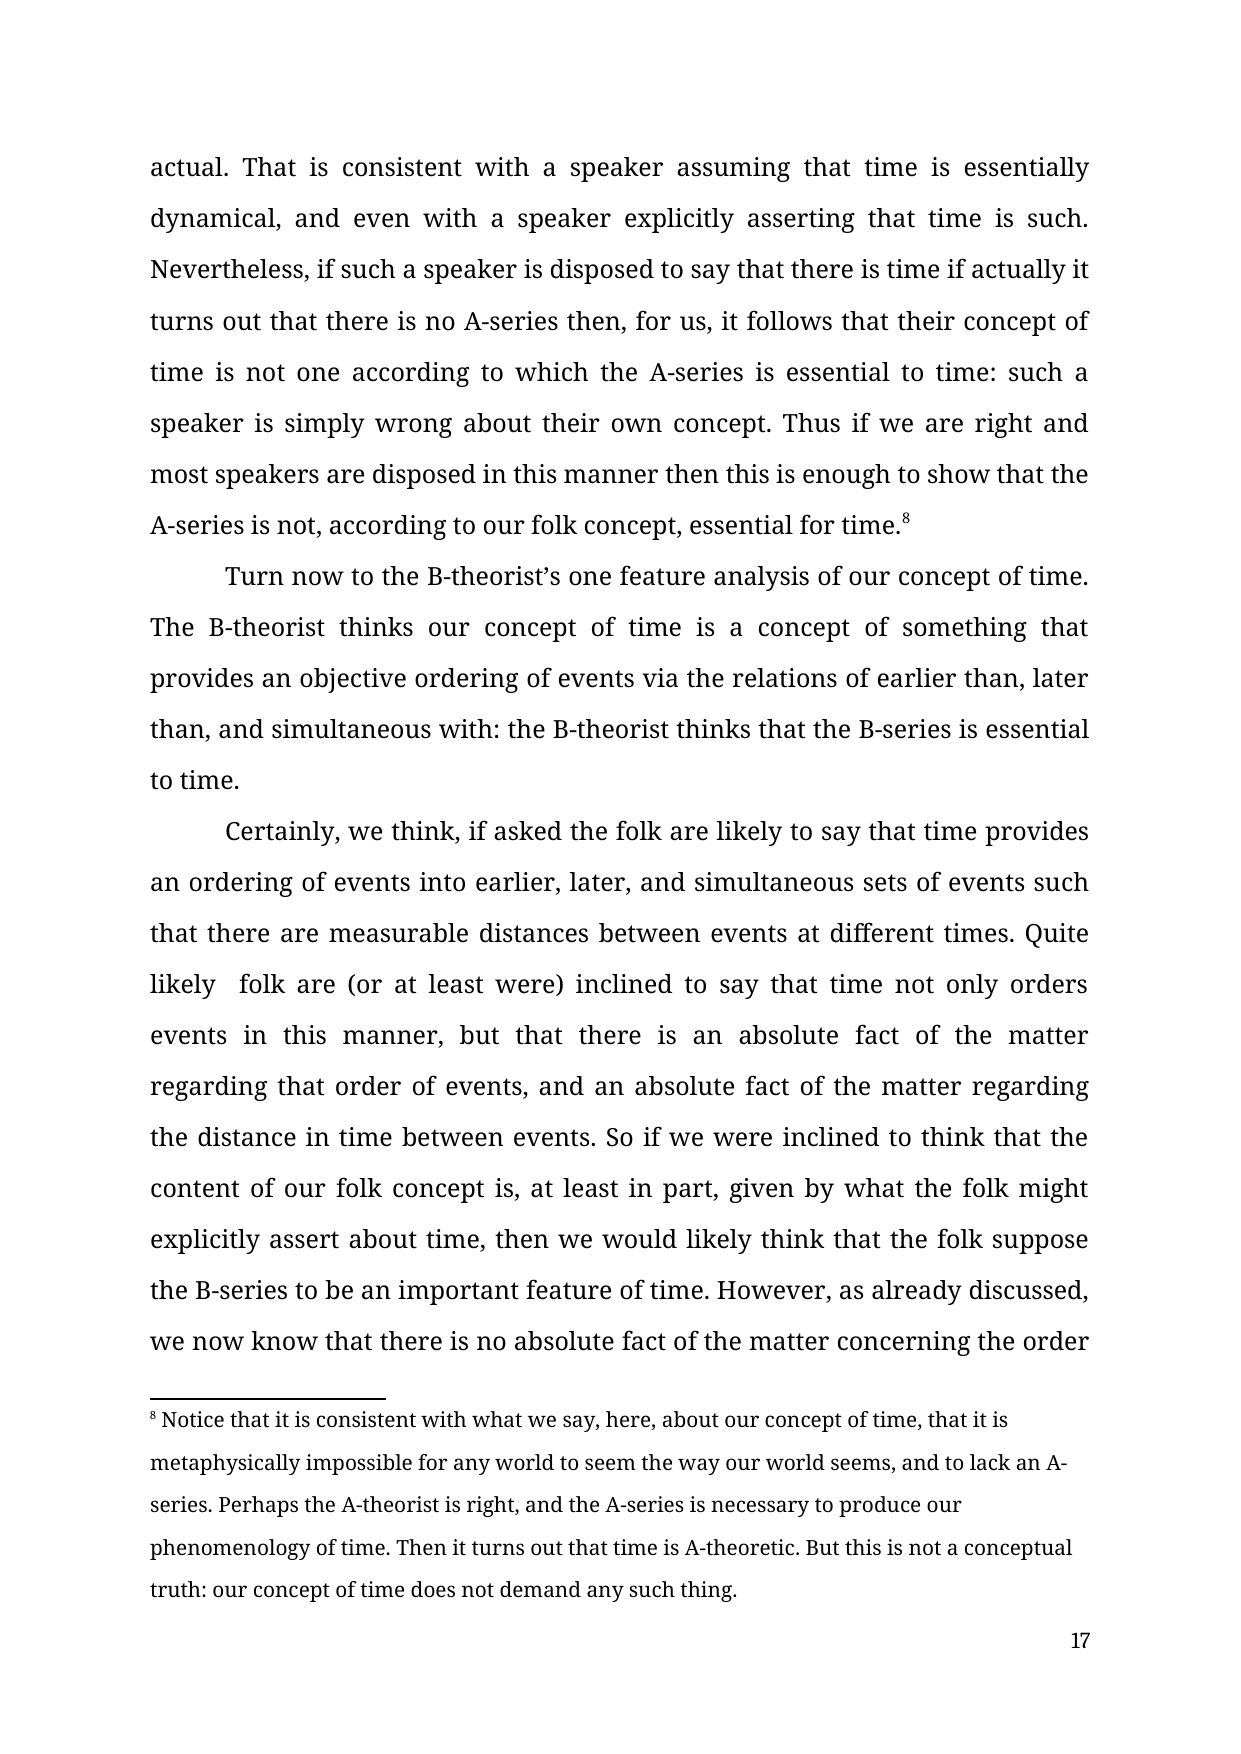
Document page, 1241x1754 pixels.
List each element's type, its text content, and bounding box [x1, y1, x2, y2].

text Turn now to the B-theorist’s one feature analysis of our concept of time. The B-theorist thinks our concept of time is a concept of something that provides an objective ordering of events via the relations of earlier than, later than, and simultaneous with: the B-theorist thinks that the B-series is essential to time. [150, 558, 1090, 797]
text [150, 150, 1090, 541]
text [150, 813, 1090, 1358]
